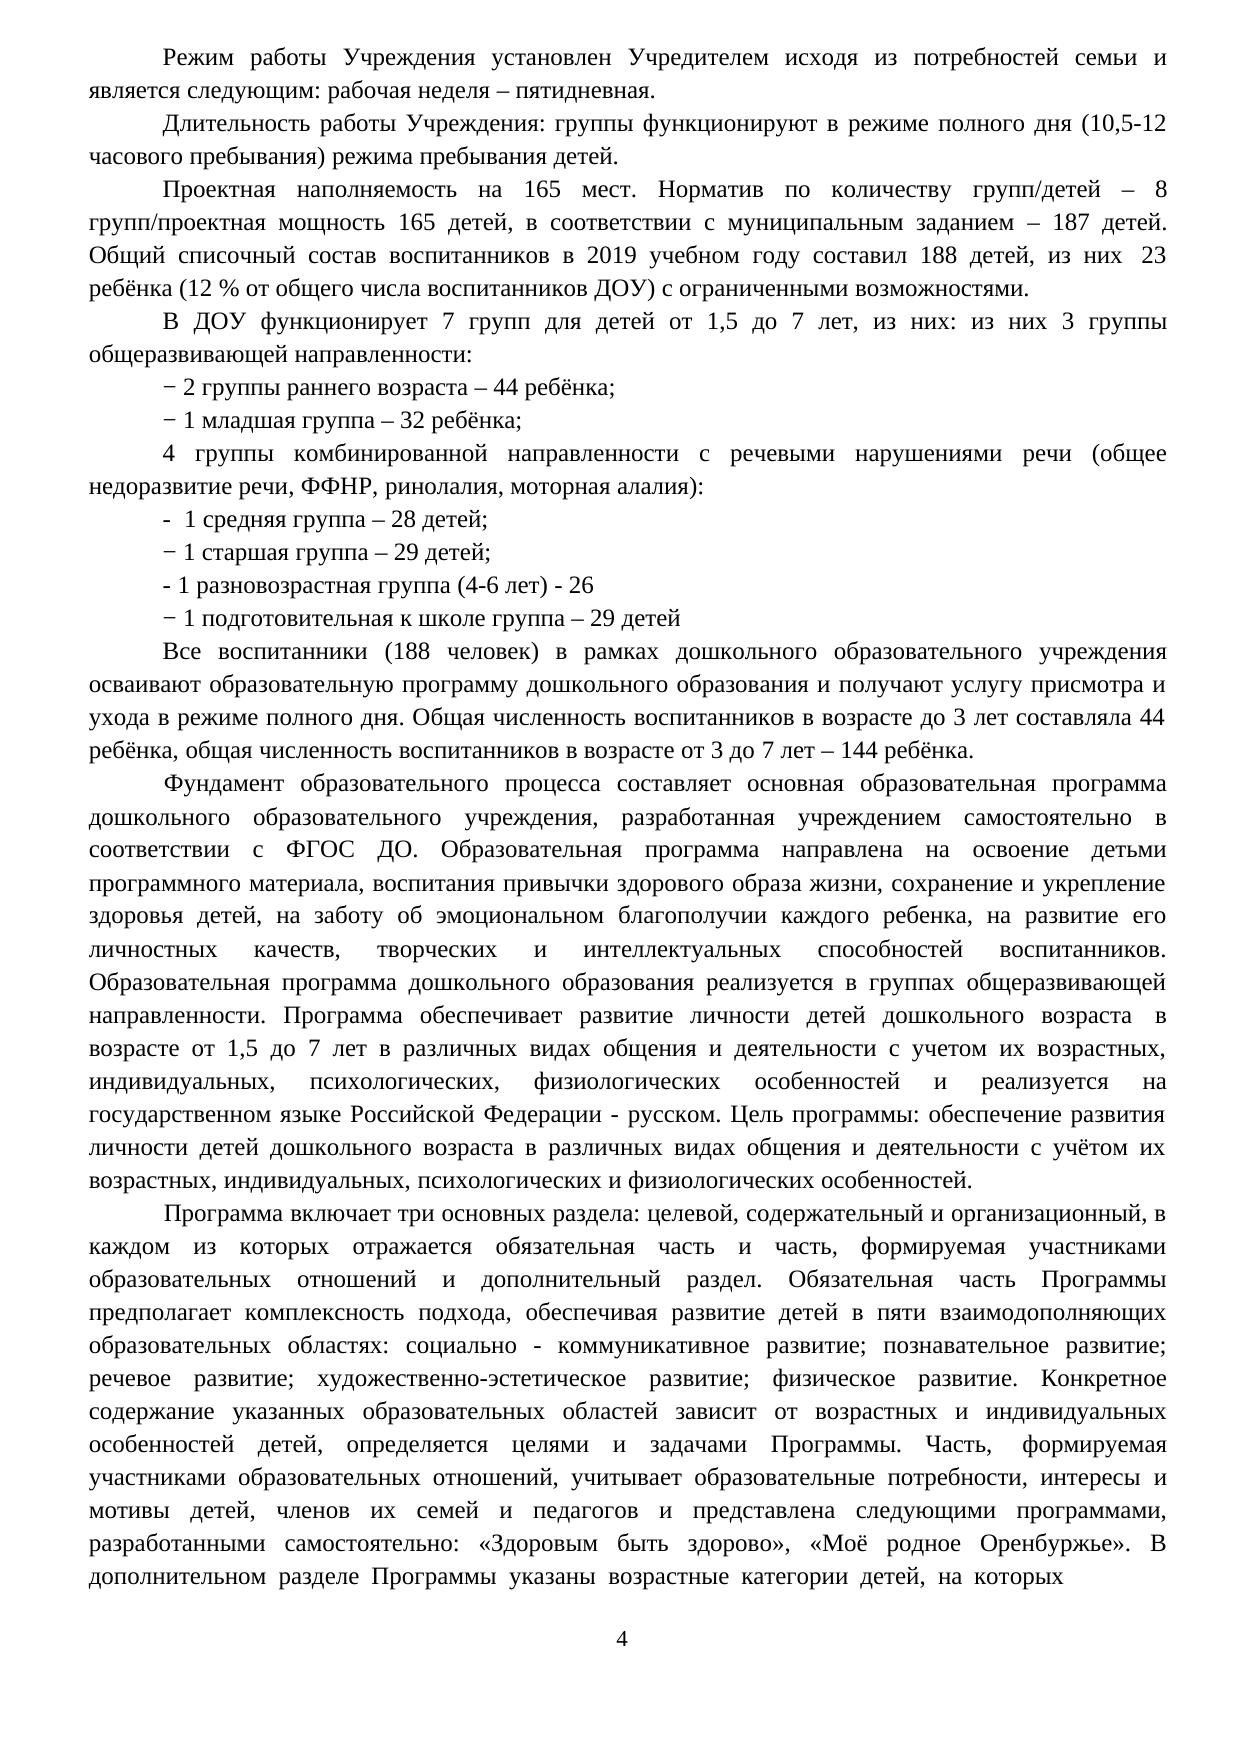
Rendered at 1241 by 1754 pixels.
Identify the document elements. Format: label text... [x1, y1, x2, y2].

text − 2 группы раннего возраста – 44 ребёнка; [162, 372, 1221, 401]
text 4 группы комбинированной направленности с речевыми нарушениями речи (общее недоразвитие речи, ФФНР, ринолалия, моторная алалия): [88, 438, 1167, 500]
text В ДОУ функционирует 7 групп для детей от 1,5 до 7 лет, из них: из них 3 группы общеразвивающей направленности: [88, 306, 1167, 368]
text − 1 младшая группа – 32 ребёнка; [162, 405, 1221, 434]
text Режим работы Учреждения установлен Учредителем исходя из потребностей семьи и является следующим: рабочая неделя – пятидневная. [88, 42, 1167, 103]
text Длительность работы Учреждения: группы функционируют в режиме полного дня (10,5-12 часового пребывания) режима пребывания детей. [88, 108, 1168, 169]
text Все воспитанники (188 человек) в рамках дошкольного образовательного учреждения осваивают образовательную программу дошкольного образования и получают услугу присмотра и ухода в режиме полного дня. Общая численность воспитанников в возрасте до 3 лет составляла 44 ребёнка, общая численность воспитанников в возрасте от 3 до 7 лет – 144 ребёнка. [88, 636, 1167, 764]
text − 1 старшая группа – 29 детей; [162, 537, 1221, 566]
list 1 разновозрастная группа (4-6 лет) - 26 [162, 570, 1221, 599]
list 1 средняя группа – 28 детей; [162, 504, 1221, 533]
text − 1 подготовительная к школе группа – 29 детей [162, 603, 1221, 632]
text Фундамент образовательного процесса составляет основная образовательная программа дошкольного образовательного учреждения, разработанная учреждением самостоятельно в соответствии с ФГОС ДО. Образовательная программа направлена на освоение детьми программного материала, воспитания привычки здорового образа жизни, сохранение и укрепление здоровья детей, на заботу об эмоциональном благополучии каждого ребенка, на развитие его личностных качеств, творческих и интеллектуальных способностей воспитанников. Образовательная программа дошкольного образования реализуется в группах общеразвивающей направленности. Программа обеспечивает развитие личности детей дошкольного возраста в возрасте от 1,5 до 7 лет в различных видах общения и деятельности с учетом их возрастных, индивидуальных, психологических, физиологических особенностей и реализуется на государственном языке Российской Федерации - русском. Цель программы: обеспечение развития личности детей дошкольного возраста в различных видах общения и деятельности с учётом их возрастных, индивидуальных, психологических и физиологических особенностей. [88, 768, 1167, 1193]
text Проектная наполняемость на 165 мест. Норматив по количеству групп/детей – 8 групп/проектная мощность 165 детей, в соответствии с муниципальным заданием – 187 детей. Общий списочный состав воспитанников в 2019 учебном году составил 188 детей, из них 23 ребёнка (12 % от общего числа воспитанников ДОУ) с ограниченными возможностями. [88, 174, 1167, 302]
text Программа включает три основных раздела: целевой, содержательный и организационный, в каждом из которых отражается обязательная часть и часть, формируемая участниками образовательных отношений и дополнительный раздел. Обязательная часть Программы предполагает комплексность подхода, обеспечивая развитие детей в пяти взаимодополняющих образовательных областях: социально - коммуникативное развитие; познавательное развитие; речевое развитие; художественно-эстетическое развитие; физическое развитие. Конкретное содержание указанных образовательных областей зависит от возрастных и индивидуальных особенностей детей, определяется целями и задачами Программы. Часть, формируемая участниками образовательных отношений, учитывает образовательные потребности, интересы и мотивы детей, членов их семей и педагогов и представлена следующими программами, разработанными самостоятельно: «Здоровым быть здорово», «Моё родное Оренбуржье». В дополнительном разделе Программы указаны возрастные категории детей, на которых [88, 1198, 1167, 1590]
